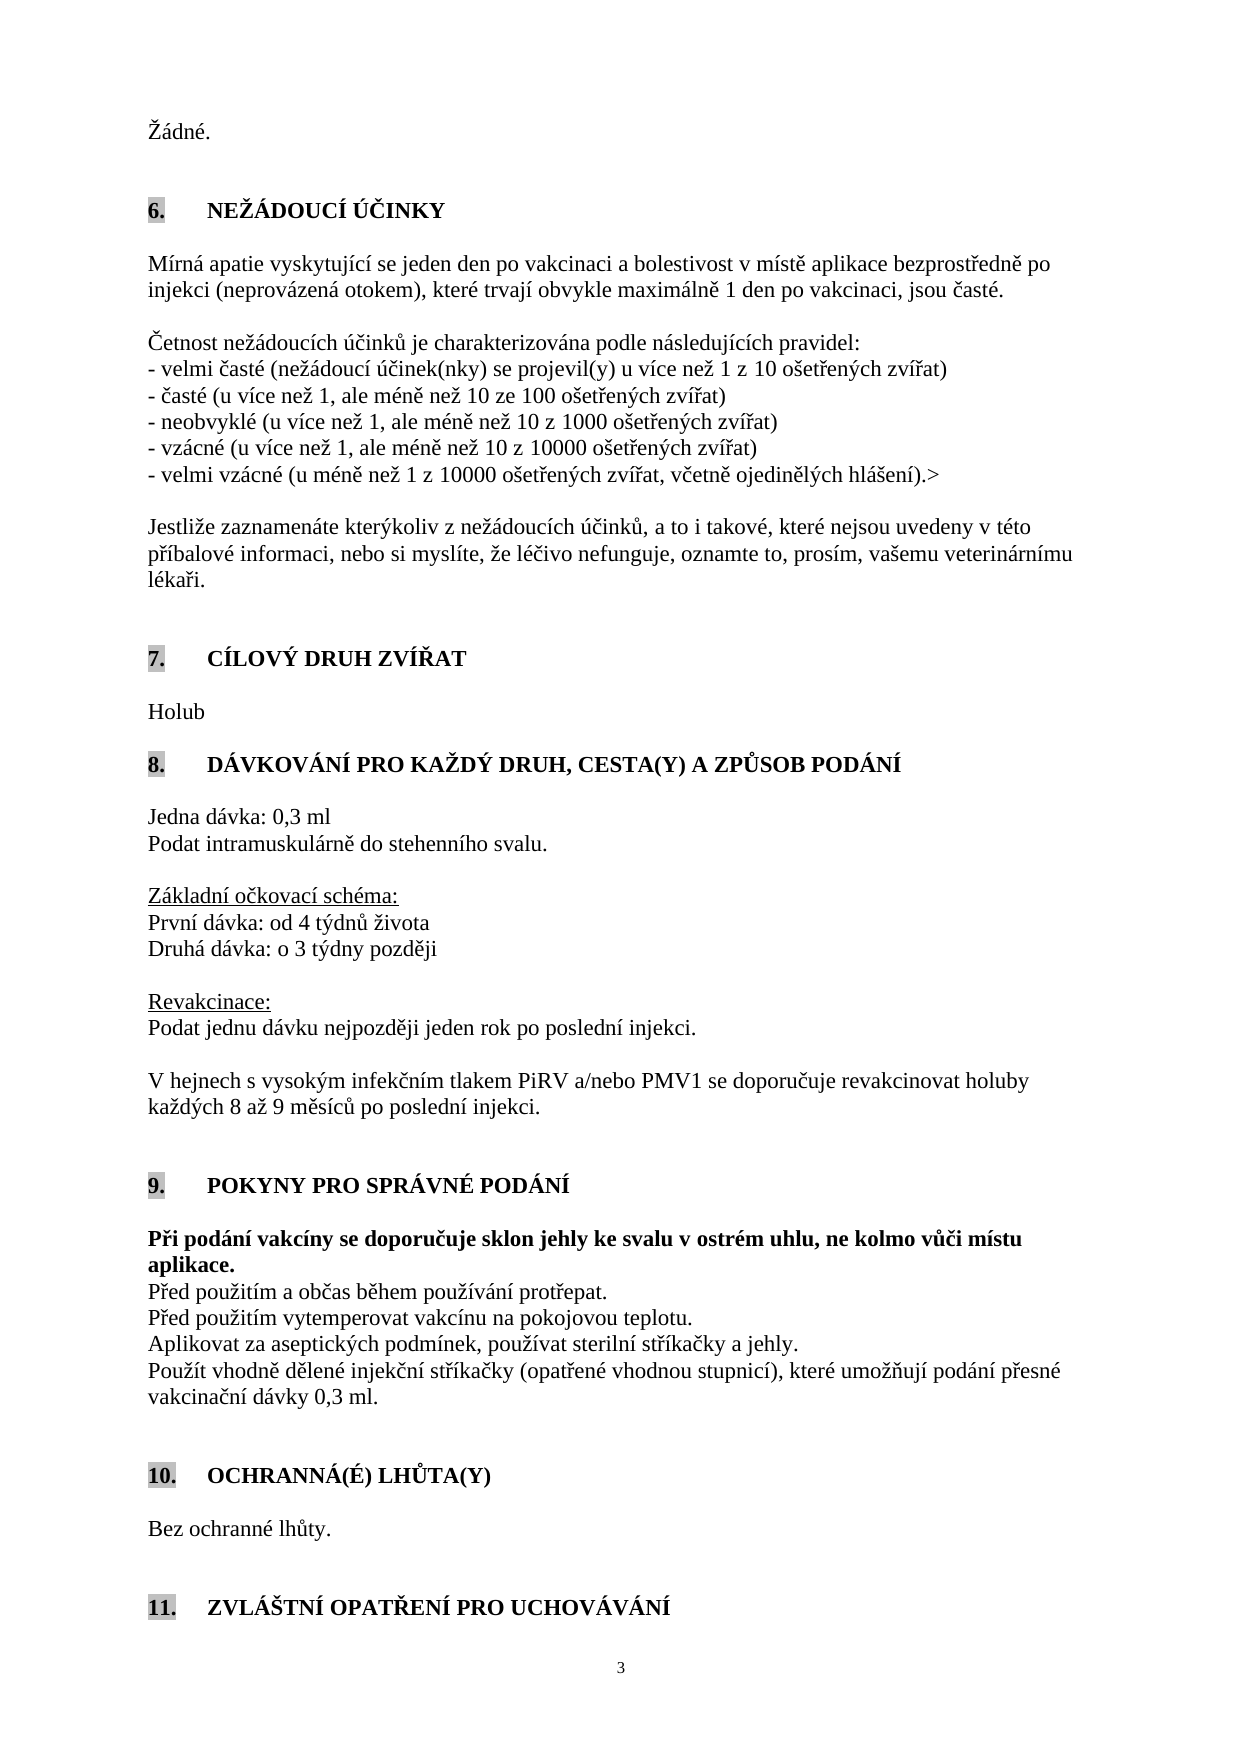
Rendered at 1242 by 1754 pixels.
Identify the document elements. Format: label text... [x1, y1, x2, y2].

text - velmi vzácné (u méně než 1 z 10000 ošetřených zvířat, včetně ojedinělých hlášení).> [148, 461, 1094, 487]
text Mírná apatie vyskytující se jeden den po vakcinaci a bolestivost v místě aplikace bezprostředně po injekci (neprovázená otokem), které trvají obvykle maximálně 1 den po vakcinaci, jsou časté. [148, 250, 1094, 303]
text Jestliže zaznamenáte kterýkoliv z nežádoucích účinků, a to i takové, které nejsou uvedeny v této příbalové informaci, nebo si myslíte, že léčivo nefunguje, oznamte to, prosím, vašemu veterinárnímu lékaři. [148, 513, 1094, 592]
text Holub [148, 698, 1094, 724]
text Při podání vakcíny se doporučuje sklon jehly ke svalu v ostrém uhlu, ne kolmo vůči místu aplikace. [148, 1225, 1094, 1278]
text Jedna dávka: 0,3 ml [148, 803, 1094, 830]
text - časté (u více než 1, ale méně než 10 ze 100 ošetřených zvířat) [148, 382, 1094, 408]
text Podat intramuskulárně do stehenního svalu. [148, 830, 1094, 856]
text Před použitím a občas během používání protřepat. [148, 1278, 1094, 1304]
text Četnost nežádoucích účinků je charakterizována podle následujících pravidel: [148, 329, 1094, 355]
text Před použitím vytemperovat vakcínu na pokojovou teplotu. [148, 1304, 1094, 1330]
text 6. NEŽÁDOUCÍ ÚČINKY [165, 197, 1094, 223]
text Revakcinace: [148, 988, 1094, 1014]
text Žádné. [148, 118, 1094, 144]
text Aplikovat za aseptických podmínek, používat sterilní stříkačky a jehly. [148, 1330, 1094, 1357]
text Použít vhodně dělené injekční stříkačky (opatřené vhodnou stupnicí), které umožňují podání přesné vakcinační dávky 0,3 ml. [148, 1357, 1094, 1409]
text Bez ochranné lhůty. [148, 1515, 1094, 1541]
text - velmi časté (nežádoucí účinek(nky) se projevil(y) u více než 1 z 10 ošetřených zvířat) [148, 355, 1094, 382]
text - vzácné (u více než 1, ale méně než 10 z 10000 ošetřených zvířat) [148, 434, 1094, 461]
text Podat jednu dávku nejpozději jeden rok po poslední injekci. [148, 1014, 1094, 1041]
text V hejnech s vysokým infekčním tlakem PiRV a/nebo PMV1 se doporučuje revakcinovat holuby každých 8 až 9 měsíců po poslední injekci. [148, 1067, 1094, 1119]
text 7. CÍLOVÝ DRUH ZVÍŘAT [165, 645, 1094, 672]
text 10. OCHRANNÁ(É) LHŮTA(Y) [176, 1462, 1094, 1488]
text Základní očkovací schéma: [148, 882, 1094, 909]
text 11. ZVLÁŠTNÍ OPATŘENÍ PRO UCHOVÁVÁNÍ [176, 1594, 1094, 1620]
text 8. DÁVKOVÁNÍ PRO KAŽDÝ DRUH, CESTA(Y) A ZPŮSOB PODÁNÍ [165, 751, 1094, 777]
text První dávka: od 4 týdnů života [148, 909, 1094, 935]
text - neobvyklé (u více než 1, ale méně než 10 z 1000 ošetřených zvířat) [148, 408, 1094, 434]
text Druhá dávka: o 3 týdny později [148, 935, 1094, 961]
text 9. POKYNY PRO SPRÁVNÉ PODÁNÍ [165, 1172, 1094, 1199]
